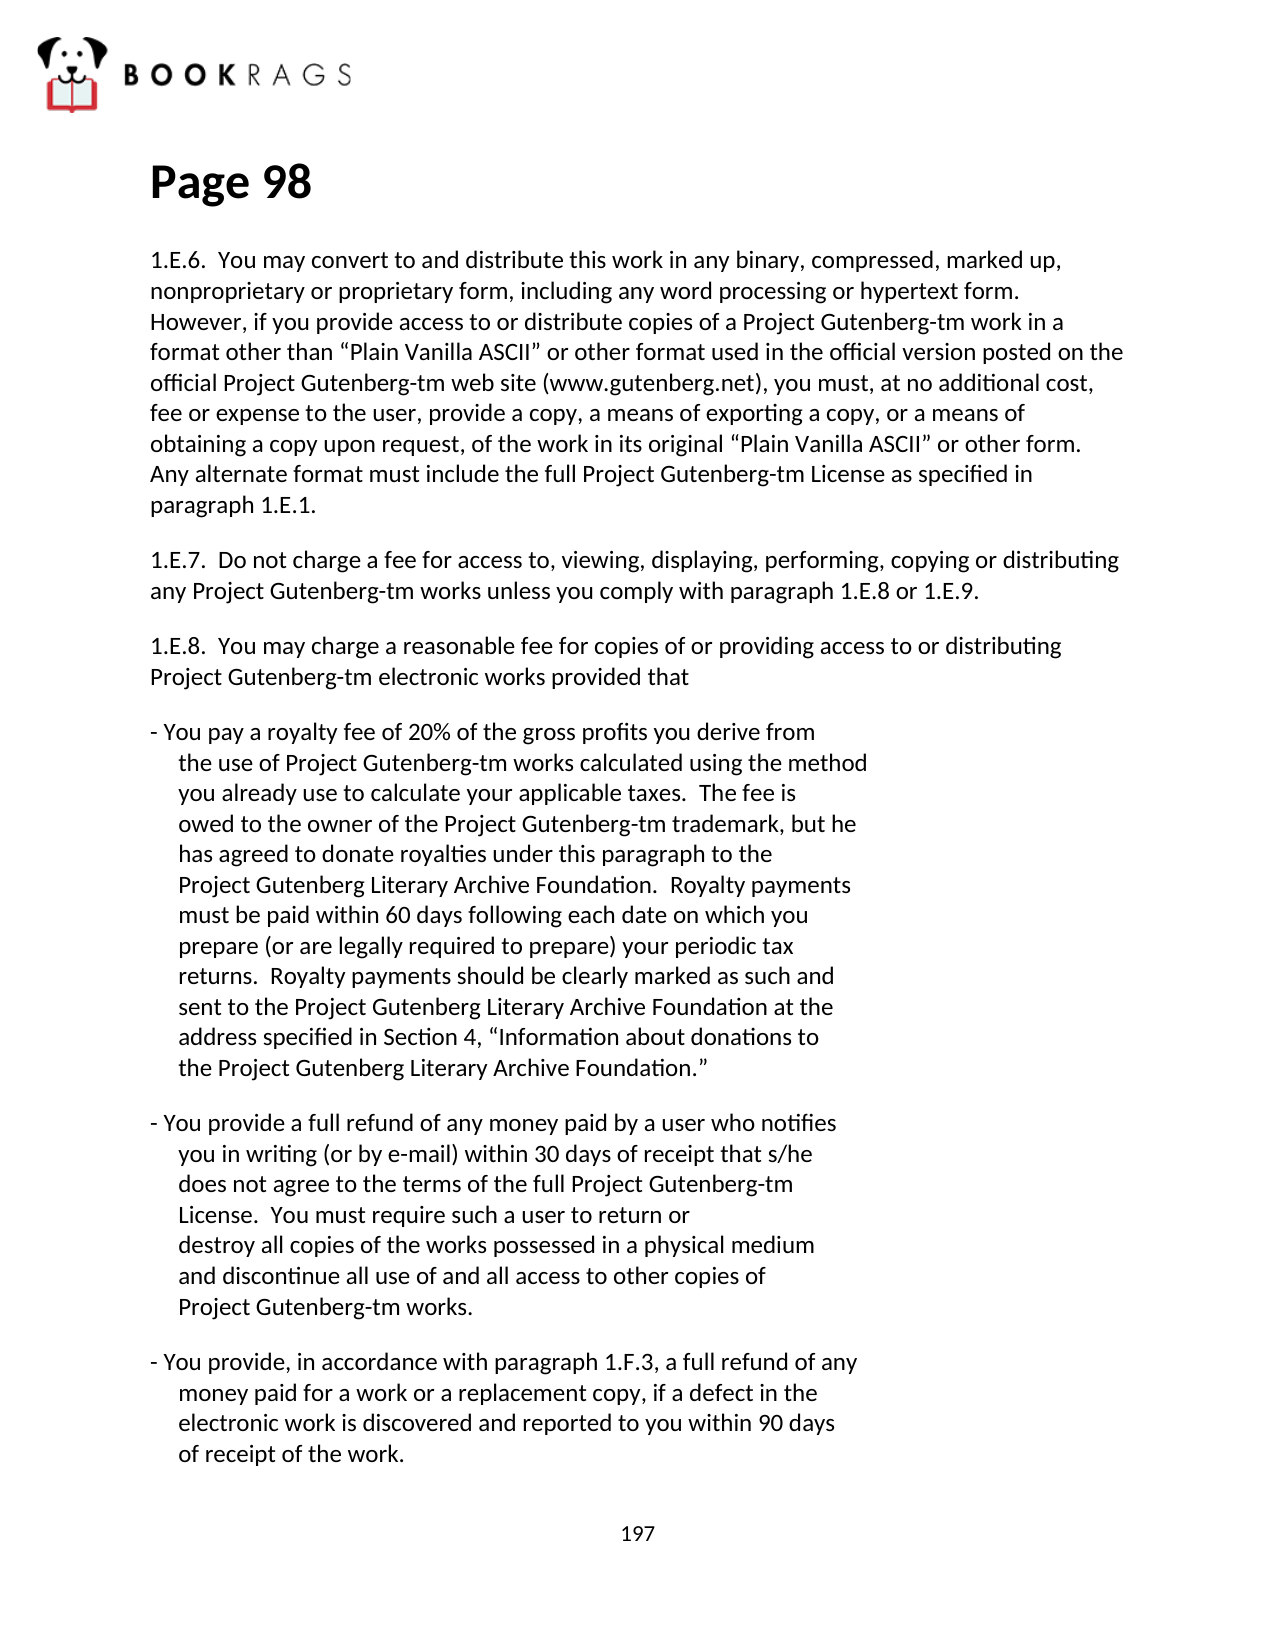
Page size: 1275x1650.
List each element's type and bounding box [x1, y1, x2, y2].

picture [37, 37, 351, 113]
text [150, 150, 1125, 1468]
